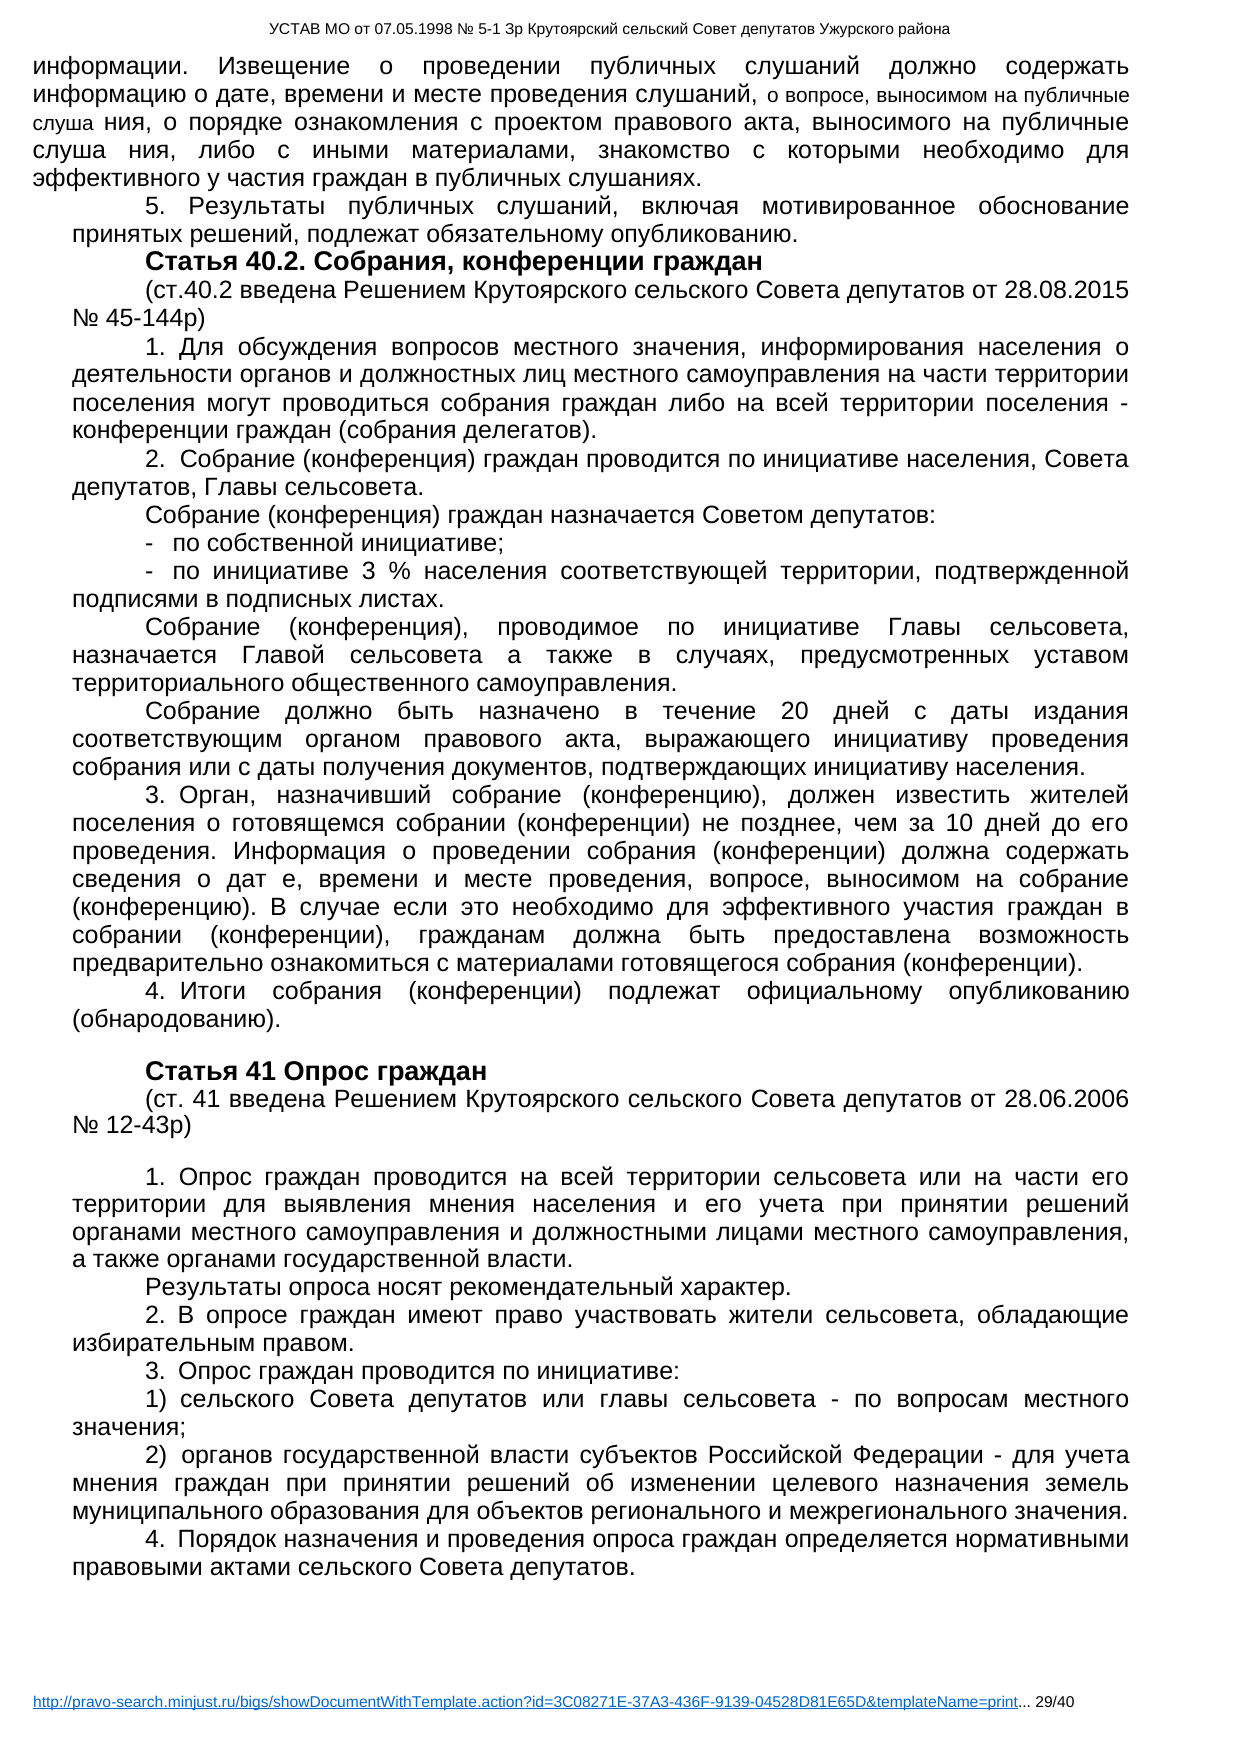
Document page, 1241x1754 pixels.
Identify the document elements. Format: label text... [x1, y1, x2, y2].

text Статья 41 Опрос граждан [72, 1059, 1166, 1086]
list сельского Совета депутатов или главы сельсовета - по вопросам местного значения; [72, 1385, 1130, 1441]
text 5. Результаты публичных слушаний, включая мотивированное обоснование принятых решений, подлежат обязательному опубликованию. [72, 192, 1130, 248]
list Опрос граждан проводится по инициативе: [72, 1357, 1166, 1385]
text (ст.40.2 введена Решением Крутоярского сельского Совета депутатов от 28.08.2015 № 45-144р) [72, 276, 1130, 332]
list Для обсуждения вопросов местного значения, информирования населения о деятельности органов и должностных лиц местного самоуправления на части территории поселения могут проводиться собрания граждан либо на всей территории поселения - конференции граждан (собрания делегатов). [72, 332, 1130, 444]
list органов государственной власти субъектов Российской Федерации - для учета мнения граждан при принятии решений об изменении целевого назначения земель муниципального образования для объектов регионального и межрегионального значения. [72, 1441, 1130, 1525]
text Статья 40.2. Собрания, конференции граждан [72, 248, 1166, 276]
text http://pravo-search.minjust.ru/bigs/showDocumentWithTemplate.action?id=3C08271E-37A3-436F-9139-04528D81E65D&templateName=print... 29/40 [33, 1695, 1074, 1710]
list Собрание (конференция) граждан проводится по инициативе населения, Совета депутатов, Главы сельсовета. [72, 444, 1130, 501]
text Собрание (конференция) граждан назначается Советом депутатов: [72, 501, 1166, 529]
text Результаты опроса носят рекомендательный характер. [72, 1273, 1166, 1301]
text (ст. 41 введена Решением Крутоярского сельского Совета депутатов от 28.06.2006 № 12-43р) [72, 1086, 1130, 1139]
list Итоги собрания (конференции) подлежат официальному опубликованию (обнародованию). [72, 977, 1130, 1033]
text Собрание (конференция), проводимое по инициативе Главы сельсовета, назначается Главой сельсовета а также в случаях, предусмотренных уставом территориального общественного самоуправления. [72, 613, 1130, 697]
list Порядок назначения и проведения опроса граждан определяется нормативными правовыми актами сельского Совета депутатов. [72, 1525, 1130, 1581]
text информации. Извещение о проведении публичных слушаний должно содержать информацию о дате, времени и месте проведения слушаний, о вопросе, выносимом на публичные слуша ния, о порядке ознакомления с проектом правового акта, выносимого на публичные слуша ния, либо с иными материалами, знакомство с которыми необходимо для эффективного у частия граждан в публичных слушаниях. [32, 52, 1130, 192]
list по собственной инициативе; [72, 529, 1166, 557]
text УСТАВ МО от 07.05.1998 № 5-1 Зр Крутоярский сельский Совет депутатов Ужурского района [269, 22, 1135, 38]
list по инициативе 3 % населения соответствующей территории, подтвержденной подписями в подписных листах. [72, 557, 1130, 613]
list В опросе граждан имеют право участвовать жители сельсовета, обладающие избирательным правом. [72, 1301, 1130, 1357]
list Опрос граждан проводится на всей территории сельсовета или на части его территории для выявления мнения населения и его учета при принятии решений органами местного самоуправления и должностными лицами местного самоуправления, а также органами государственной власти. [72, 1163, 1130, 1273]
list Орган, назначивший собрание (конференцию), должен известить жителей поселения о готовящемся собрании (конференции) не позднее, чем за 10 дней до его проведения. Информация о проведении собрания (конференции) должна содержать сведения о дат е, времени и месте проведения, вопросе, выносимом на собрание (конференцию). В случае если это необходимо для эффективного участия граждан в собрании (конференции), гражданам должна быть предоставлена возможность предварительно ознакомиться с материалами готовящегося собрания (конференции). [72, 781, 1130, 977]
text Собрание должно быть назначено в течение 20 дней с даты издания соответствующим органом правового акта, выражающего инициативу проведения собрания или с даты получения документов, подтверждающих инициативу населения. [72, 697, 1130, 781]
